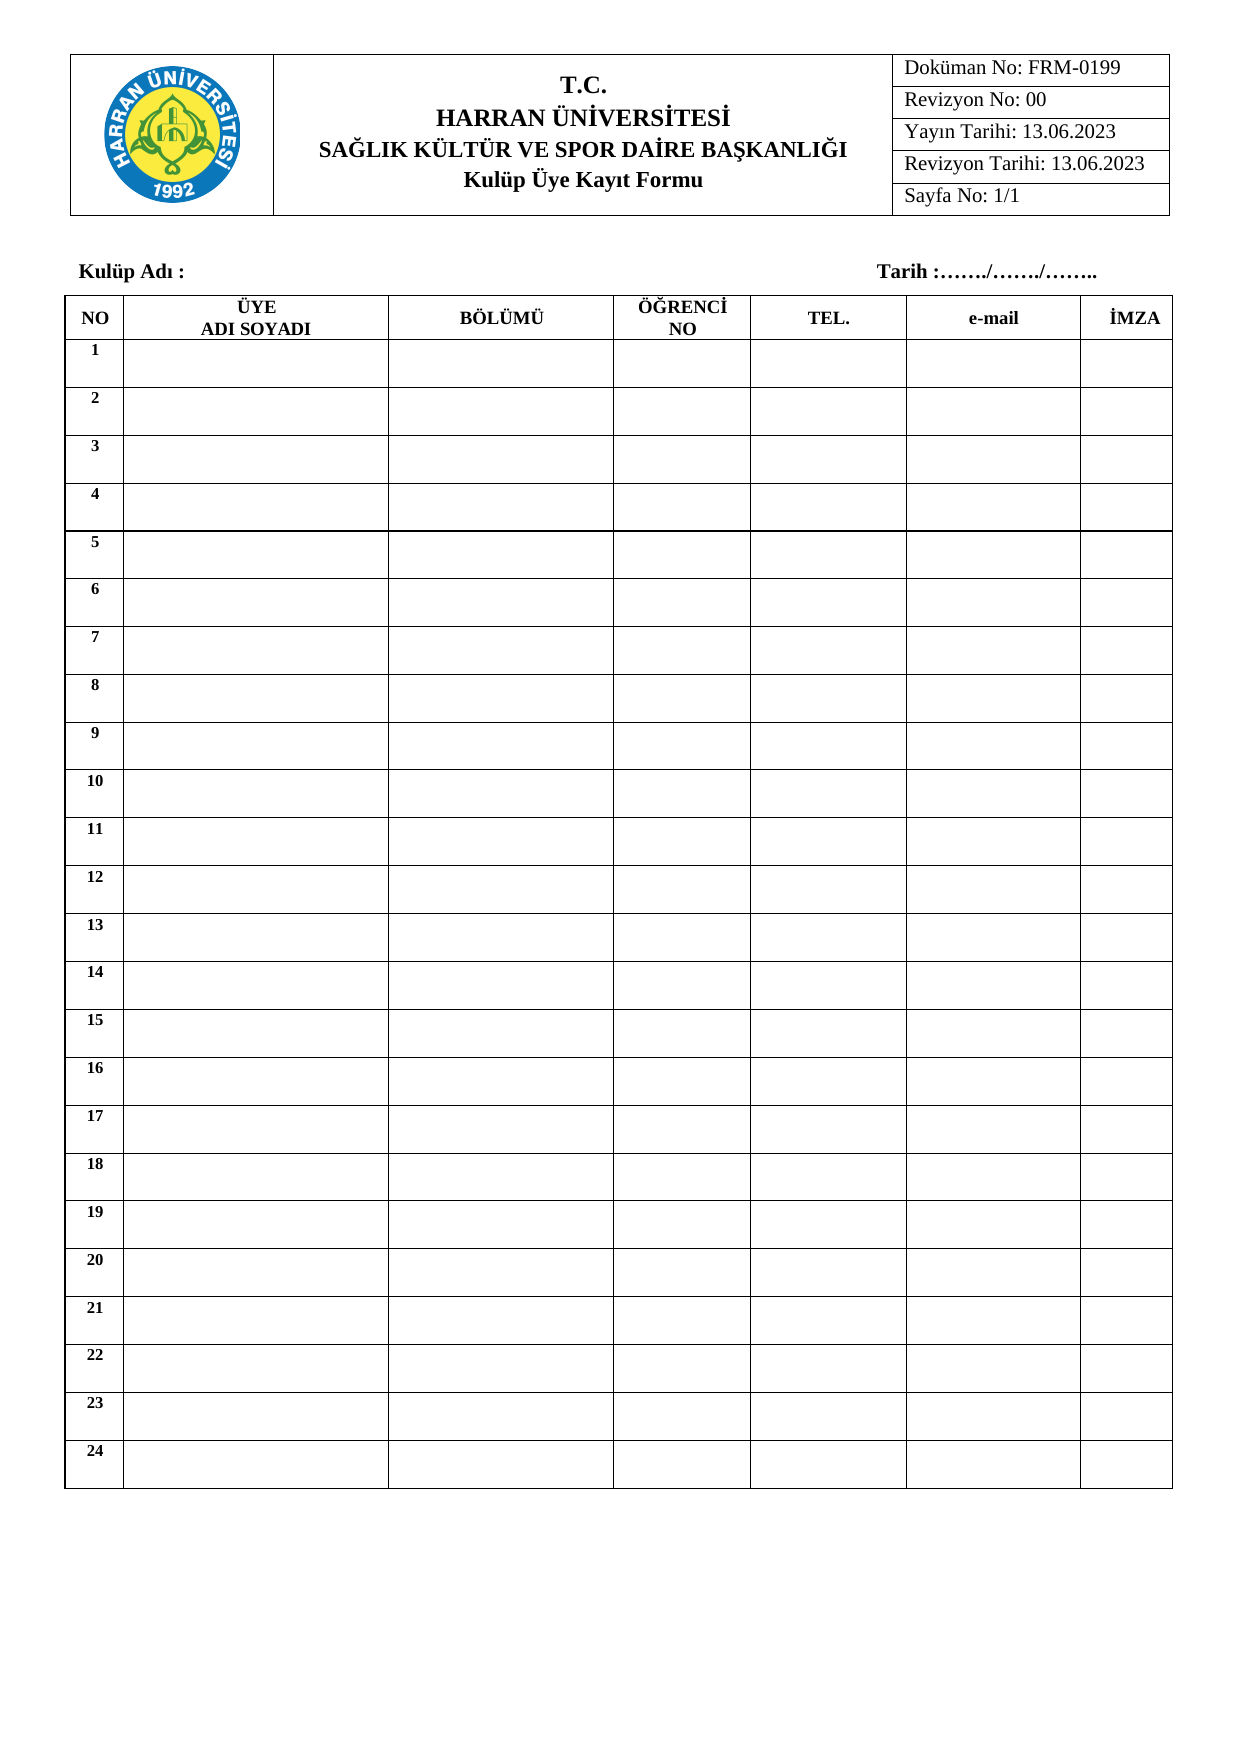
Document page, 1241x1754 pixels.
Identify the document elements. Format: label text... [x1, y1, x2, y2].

table_cell [614, 962, 750, 1009]
table_cell 10 [66, 770, 123, 817]
table_cell [389, 818, 613, 865]
table_cell 3 [66, 436, 123, 483]
table_cell [751, 866, 906, 913]
table_cell 22 [66, 1345, 123, 1392]
table_cell [907, 1106, 1080, 1152]
table_cell [1081, 1393, 1172, 1440]
table_cell [124, 1249, 388, 1296]
table_cell 15 [66, 1010, 123, 1057]
table_cell [1081, 340, 1172, 387]
table_cell [907, 962, 1080, 1009]
table_cell [751, 1010, 906, 1057]
table_cell [614, 1201, 750, 1248]
table_cell [614, 770, 750, 817]
table_cell [389, 436, 613, 483]
table_cell 6 [66, 579, 123, 626]
table_cell [124, 388, 388, 435]
table_cell [751, 532, 906, 578]
table_cell [907, 388, 1080, 435]
table_cell [751, 1393, 906, 1440]
table_cell [614, 627, 750, 674]
table_cell 5 [66, 532, 123, 578]
table_cell [907, 1393, 1080, 1440]
table_cell [389, 484, 613, 530]
table_cell [1081, 1010, 1172, 1057]
table_cell [751, 1154, 906, 1200]
table_cell [389, 532, 613, 578]
table_cell [614, 723, 750, 769]
table_cell [907, 1010, 1080, 1057]
table_cell [1081, 1297, 1172, 1344]
table_cell [124, 962, 388, 1009]
table_cell [614, 436, 750, 483]
table_cell 12 [66, 866, 123, 913]
table_cell [124, 532, 388, 578]
table_header NO [66, 296, 123, 339]
table_cell 9 [66, 723, 123, 769]
table_cell [614, 388, 750, 435]
table_cell [389, 579, 613, 626]
table_cell [389, 1249, 613, 1296]
table_cell [614, 1441, 750, 1488]
table_cell [751, 436, 906, 483]
table_cell [124, 579, 388, 626]
table_cell [751, 627, 906, 674]
table_cell [389, 627, 613, 674]
table_cell [907, 818, 1080, 865]
table_cell [614, 1297, 750, 1344]
table_cell [124, 1441, 388, 1488]
table_cell [1081, 962, 1172, 1009]
table_cell [907, 1201, 1080, 1248]
table_cell [124, 1393, 388, 1440]
table_cell [1081, 1201, 1172, 1248]
table_cell [614, 1010, 750, 1057]
table_cell [614, 818, 750, 865]
table_cell [907, 1154, 1080, 1200]
table_cell [389, 1201, 613, 1248]
table_cell [614, 1393, 750, 1440]
table_cell [1081, 914, 1172, 961]
table_cell 16 [66, 1058, 123, 1104]
table_cell [751, 1106, 906, 1152]
table_cell 1 [66, 340, 123, 387]
table_cell [124, 770, 388, 817]
table_cell [751, 914, 906, 961]
table_cell [124, 1297, 388, 1344]
table_cell 13 [66, 914, 123, 961]
table_cell [751, 1058, 906, 1104]
table_cell [1081, 1249, 1172, 1296]
table_cell [124, 1106, 388, 1152]
table_cell [124, 914, 388, 961]
table_cell 18 [66, 1154, 123, 1200]
table_cell 2 [66, 388, 123, 435]
table_cell [389, 388, 613, 435]
table_cell [751, 1441, 906, 1488]
table_header BÖLÜMÜ [389, 296, 613, 339]
table_cell [1081, 1441, 1172, 1488]
table_cell [907, 723, 1080, 769]
table_header TEL. [751, 296, 906, 339]
table_cell [1081, 818, 1172, 865]
table_cell [389, 866, 613, 913]
table_cell [389, 1345, 613, 1392]
table_cell [1081, 1106, 1172, 1152]
table_cell 21 [66, 1297, 123, 1344]
text Kulüp Adı : Tarih :……./……./…….. [47, 259, 1205, 283]
table_cell [389, 340, 613, 387]
table_cell [614, 1154, 750, 1200]
picture [104, 66, 240, 203]
table_cell [124, 627, 388, 674]
table_cell [751, 1297, 906, 1344]
table_cell [907, 675, 1080, 722]
table_cell [907, 914, 1080, 961]
table_cell [751, 1345, 906, 1392]
table_cell [907, 579, 1080, 626]
table_cell 19 [66, 1201, 123, 1248]
table_cell [1081, 675, 1172, 722]
table_cell [907, 1345, 1080, 1392]
table_cell [1081, 388, 1172, 435]
table_cell [751, 723, 906, 769]
table_cell [614, 1058, 750, 1104]
table_cell [389, 1297, 613, 1344]
table_cell [751, 484, 906, 530]
table_cell [614, 579, 750, 626]
table_cell [907, 532, 1080, 578]
table_cell [614, 340, 750, 387]
table_cell 20 [66, 1249, 123, 1296]
table_cell 7 [66, 627, 123, 674]
table_cell [1081, 436, 1172, 483]
table_cell [907, 436, 1080, 483]
table_cell [389, 723, 613, 769]
table_cell [1081, 1058, 1172, 1104]
table_cell [1081, 579, 1172, 626]
table_cell [389, 1154, 613, 1200]
table_cell [751, 1201, 906, 1248]
table_cell [907, 1058, 1080, 1104]
table_cell [389, 1010, 613, 1057]
table_cell [124, 1345, 388, 1392]
table_cell [124, 340, 388, 387]
table_cell [907, 1441, 1080, 1488]
table_cell [907, 484, 1080, 530]
table_cell 24 [66, 1441, 123, 1488]
table_cell [124, 436, 388, 483]
table_cell [1081, 770, 1172, 817]
table_cell [907, 1249, 1080, 1296]
table_cell [124, 1201, 388, 1248]
table_cell 8 [66, 675, 123, 722]
table_cell [907, 340, 1080, 387]
table_cell [124, 1010, 388, 1057]
table_cell [614, 532, 750, 578]
table_cell [614, 1249, 750, 1296]
table_header ÜYE ADI SOYADI [124, 296, 388, 339]
table_cell [1081, 723, 1172, 769]
table_cell [907, 866, 1080, 913]
table_cell 11 [66, 818, 123, 865]
table_cell [124, 723, 388, 769]
table_cell [751, 962, 906, 1009]
table_cell [389, 1106, 613, 1152]
table_cell [751, 1249, 906, 1296]
table_cell [1081, 484, 1172, 530]
table_cell [614, 866, 750, 913]
table_cell [907, 1297, 1080, 1344]
table_cell [389, 962, 613, 1009]
table_cell [614, 675, 750, 722]
table_cell [389, 1058, 613, 1104]
table_cell [1081, 532, 1172, 578]
table_cell 4 [66, 484, 123, 530]
table_cell [1081, 1154, 1172, 1200]
table_cell [124, 866, 388, 913]
table_cell [751, 770, 906, 817]
table_cell [124, 1154, 388, 1200]
table_header İMZA [1081, 296, 1172, 339]
table_cell [614, 1106, 750, 1152]
table_cell 23 [66, 1393, 123, 1440]
table_cell [751, 675, 906, 722]
table_cell [751, 579, 906, 626]
table_cell [614, 914, 750, 961]
table_cell 14 [66, 962, 123, 1009]
table_cell [614, 1345, 750, 1392]
table_cell [124, 1058, 388, 1104]
table_cell [124, 818, 388, 865]
table_cell 17 [66, 1106, 123, 1152]
table_cell [614, 484, 750, 530]
table_cell [1081, 866, 1172, 913]
table_cell [751, 818, 906, 865]
table_header e-mail [907, 296, 1080, 339]
table_cell [751, 340, 906, 387]
table_cell [124, 675, 388, 722]
table_cell [907, 770, 1080, 817]
table_cell [751, 388, 906, 435]
table_cell [907, 627, 1080, 674]
table_cell [389, 770, 613, 817]
table_cell [389, 1393, 613, 1440]
table_cell [389, 1441, 613, 1488]
table_cell [389, 914, 613, 961]
table_header ÖĞRENCİ NO [614, 296, 750, 339]
table_cell [1081, 1345, 1172, 1392]
table_cell [1081, 627, 1172, 674]
table_cell [389, 675, 613, 722]
table_cell [124, 484, 388, 530]
